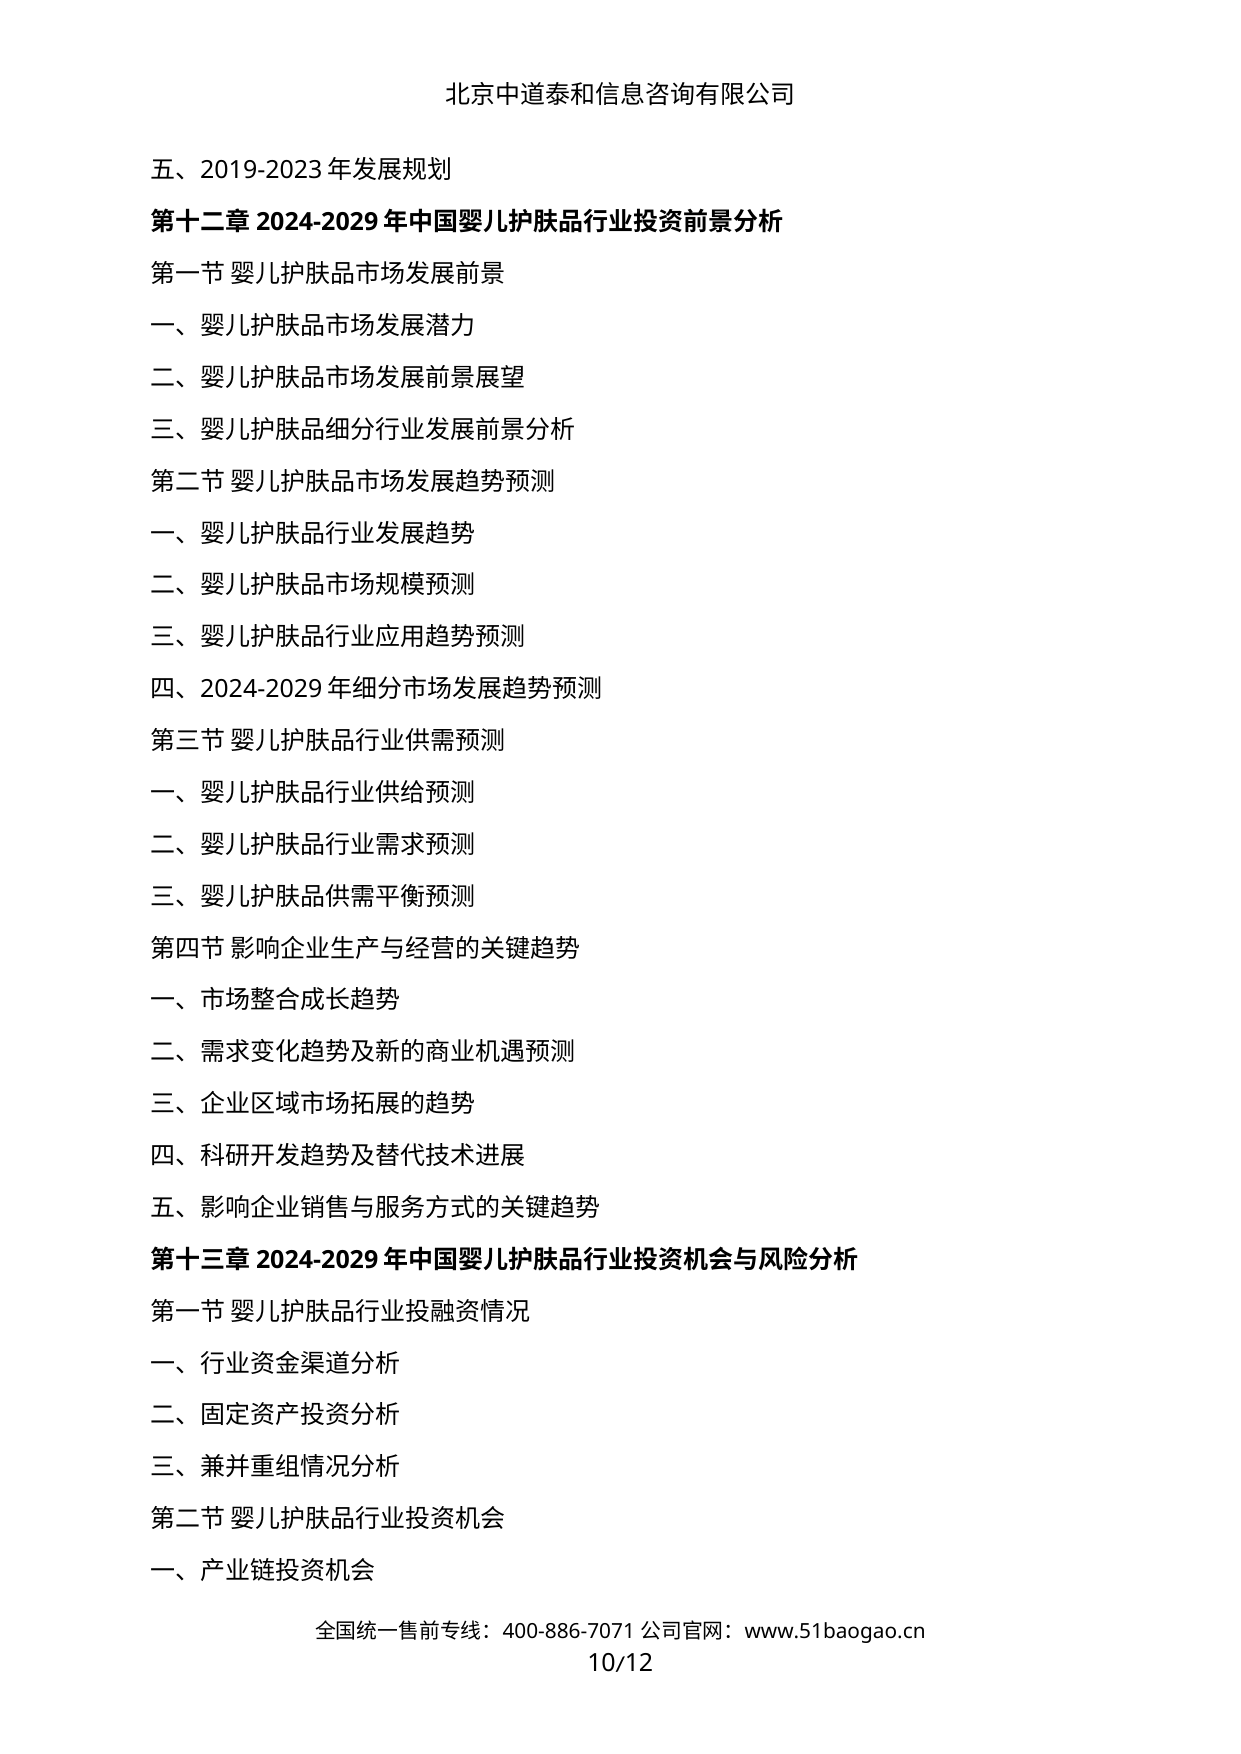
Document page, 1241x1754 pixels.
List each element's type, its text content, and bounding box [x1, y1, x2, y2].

text 一、婴儿护肤品行业供给预测 [150, 772, 1090, 809]
text 第四节 影响企业生产与经营的关键趋势 [150, 928, 1090, 964]
text 第十二章 2024-2029年中国婴儿护肤品行业投资前景分析 [150, 202, 1090, 238]
text 第二节 婴儿护肤品市场发展趋势预测 [150, 461, 1090, 497]
text 一、婴儿护肤品行业发展趋势 [150, 513, 1090, 549]
text 五、影响企业销售与服务方式的关键趋势 [150, 1187, 1090, 1224]
text 四、科研开发趋势及替代技术进展 [150, 1136, 1090, 1172]
text 第一节 婴儿护肤品市场发展前景 [150, 254, 1090, 290]
text 一、婴儿护肤品市场发展潜力 [150, 306, 1090, 342]
text 三、婴儿护肤品行业应用趋势预测 [150, 617, 1090, 653]
text 第二节 婴儿护肤品行业投资机会 [150, 1499, 1090, 1535]
text 五、2019-2023年发展规划 [150, 150, 1090, 186]
text 三、兼并重组情况分析 [150, 1447, 1090, 1483]
text 二、婴儿护肤品市场发展前景展望 [150, 357, 1090, 394]
text 二、固定资产投资分析 [150, 1395, 1090, 1431]
text 二、需求变化趋势及新的商业机遇预测 [150, 1032, 1090, 1068]
text 第三节 婴儿护肤品行业供需预测 [150, 721, 1090, 757]
text 三、婴儿护肤品供需平衡预测 [150, 876, 1090, 912]
text 三、企业区域市场拓展的趋势 [150, 1084, 1090, 1120]
text 四、2024-2029年细分市场发展趋势预测 [150, 669, 1090, 705]
text 第十三章 2024-2029年中国婴儿护肤品行业投资机会与风险分析 [150, 1239, 1090, 1276]
text 二、婴儿护肤品市场规模预测 [150, 565, 1090, 601]
text 一、产业链投资机会 [150, 1551, 1090, 1587]
text 第一节 婴儿护肤品行业投融资情况 [150, 1291, 1090, 1327]
text 三、婴儿护肤品细分行业发展前景分析 [150, 409, 1090, 446]
text 一、市场整合成长趋势 [150, 980, 1090, 1016]
text 二、婴儿护肤品行业需求预测 [150, 824, 1090, 861]
text 一、行业资金渠道分析 [150, 1343, 1090, 1379]
